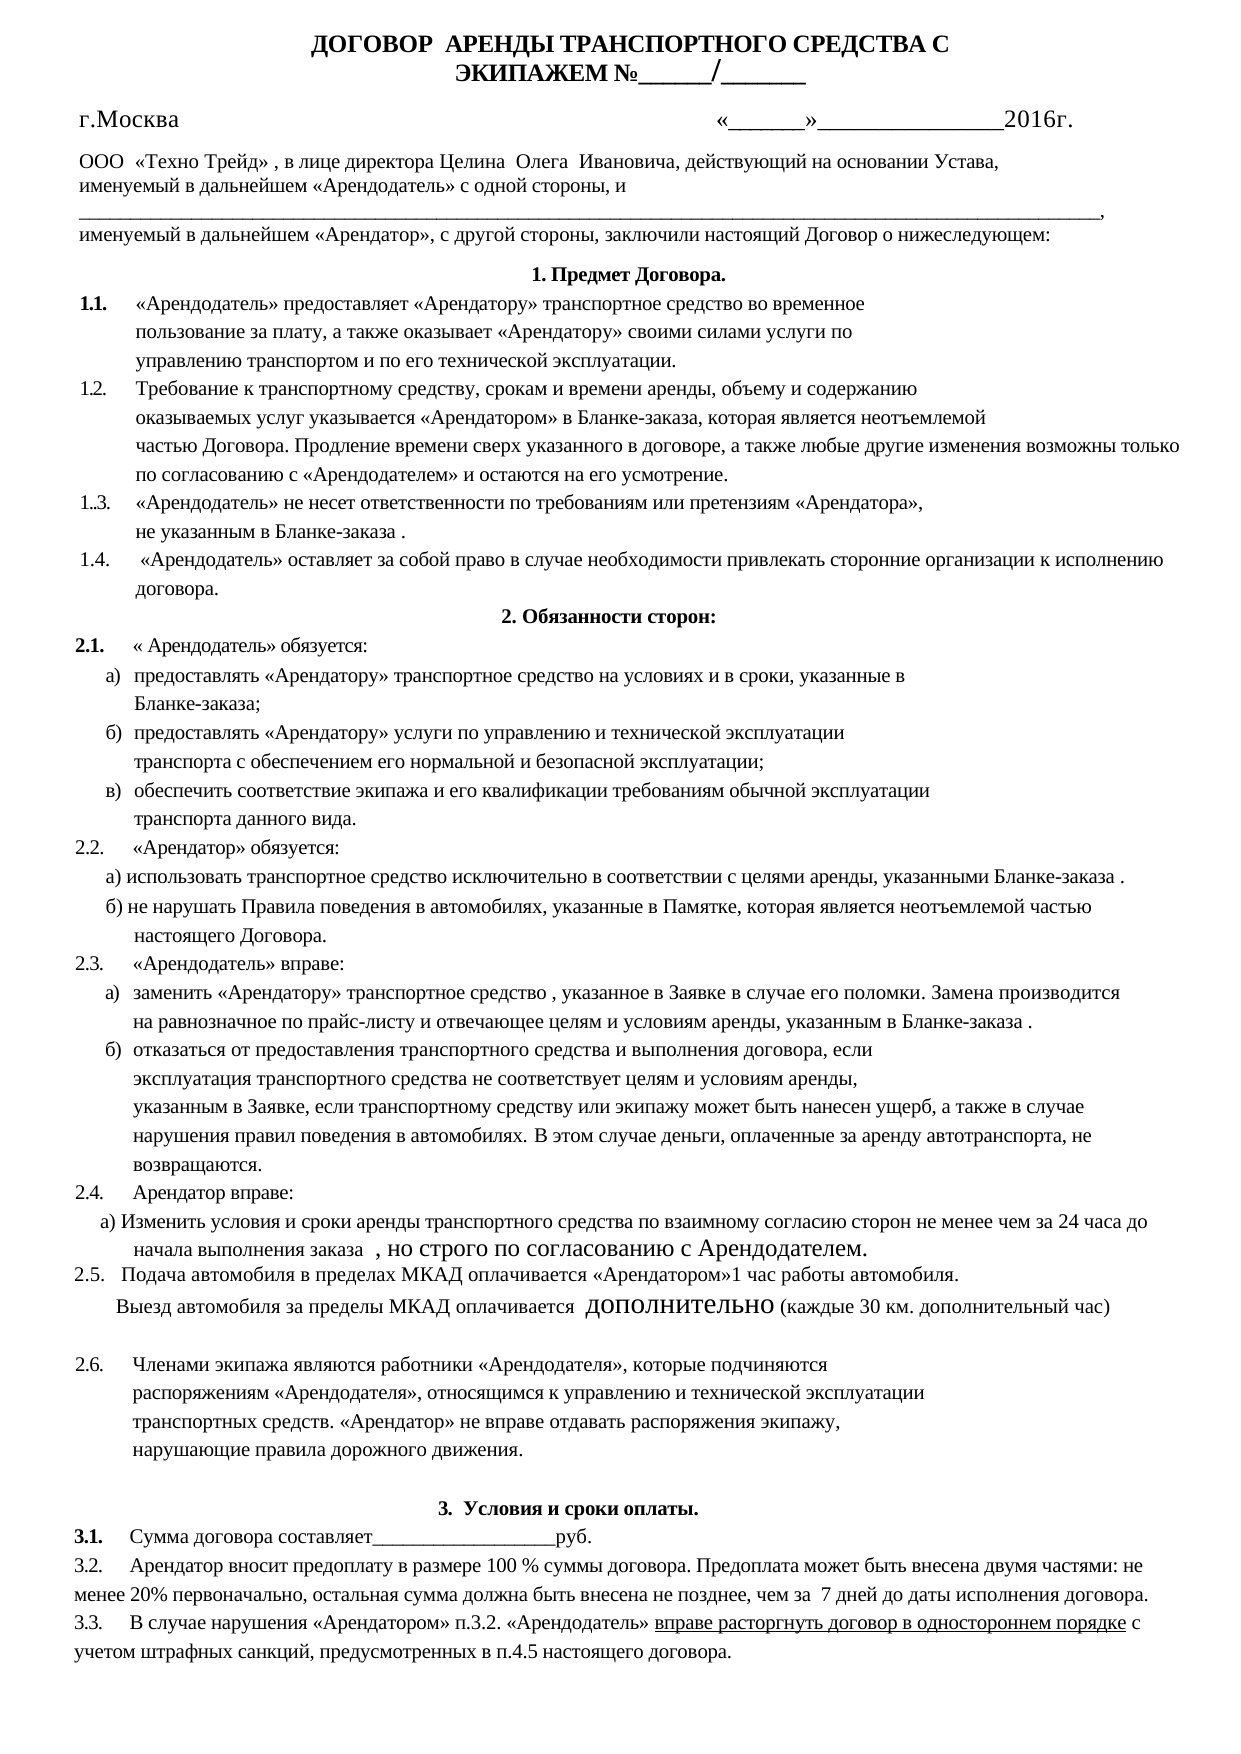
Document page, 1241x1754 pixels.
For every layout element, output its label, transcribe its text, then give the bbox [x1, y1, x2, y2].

text а) использовать транспортное средство исключительно в соответствии с целями аренды, указанными Бланке-заказа . [105, 861, 1133, 890]
text а) заменить «Арендатору» транспортное средство , указанное в Заявке в случае его поломки. Замена производится на равнозначное по прайс-листу и отвечающее целям и условиям аренды, указанным в Бланке-заказа . [105, 977, 1133, 1034]
text 2.6. Членами экипажа являются работники «Арендодателя», которые подчиняются распоряжениям «Арендодателя», относящимся к управлению и технической эксплуатации транспортных средств. «Арендатор» не вправе отдавать распоряжения экипажу, нарушающие правила дорожного движения. [75, 1348, 1181, 1463]
text 1.2. Требование к транспортному средству, срокам и времени аренды, объему и содержанию оказываемых услуг указывается «Арендатором» в Бланке-заказа, которая является неотъемлемой частью Договора. Продление времени сверх указанного в договоре, а также любые другие изменения возможны только по согласованию с «Арендодателем» и остаются на его усмотрение. [79, 373, 1181, 487]
text 1.1. «Арендодатель» предоставляет «Арендатору» транспортное средство во временное пользование за плату, а также оказывает «Арендатору» своими силами услуги по управлению транспортом и по его технической эксплуатации. [79, 287, 1181, 373]
text 2. Обязанности сторон: [79, 601, 1181, 630]
text а) предоставлять «Арендатору» транспортное средство на условиях и в сроки, указанные в Бланке-заказа; [105, 659, 1181, 716]
text 2.3. «Арендодатель» вправе: [75, 948, 1181, 976]
text ДОГОВОР АРЕНДЫ ТРАНСПОРТНОГО СРЕДСТВА С ЭКИПАЖЕМ №______/_______ [260, 29, 1000, 87]
text б) предоставлять «Арендатору» услуги по управлению и технической эксплуатации транспорта с обеспечением его нормальной и безопасной эксплуатации; [105, 717, 1085, 774]
list Сумма договора составляет руб. [74, 1521, 1181, 1550]
text 2.1. « Арендодатель» обязуется: [75, 630, 1181, 658]
text 1.4. «Арендодатель» оставляет за собой право в случае необходимости привлекать сторонние организации к исполнению договора. [79, 544, 1181, 601]
text г.Москва « » 2016г. [79, 104, 1181, 132]
text 3. Условия и сроки оплаты. [438, 1493, 1181, 1521]
text в) обеспечить соответствие экипажа и его квалификации требованиям обычной эксплуатации транспорта данного вида. [105, 774, 1181, 832]
text 2.4. Арендатор вправе: [75, 1177, 1181, 1205]
text 2.2. «Арендатор» обязуется: [75, 832, 1181, 860]
list В случае нарушения «Арендатором» п.3.2. «Арендодатель» вправе расторгнуть договор в одностороннем порядке с учетом штрафных санкций, предусмотренных в п.4.5 настоящего договора. [74, 1607, 1181, 1664]
text 1..3. «Арендодатель» не несет ответственности по требованиям или претензиям «Арендатора», не указанным в Бланке-заказа . [79, 487, 1181, 544]
list Арендатор вносит предоплату в размере 100 % суммы договора. Предоплата может быть внесена двумя частями: не менее 20% первоначально, остальная сумма должна быть внесена не позднее, чем за 7 дней до даты исполнения договора. [74, 1550, 1181, 1607]
text б) не нарушать Правила поведения в автомобилях, указанные в Памятке, которая является неотъемлемой частью настоящего Договора. [105, 891, 1133, 948]
text ООО «Техно Трейд» , в лице директора Целина Олега Ивановича, действующий на основании Устава, именуемый в дальнейшем «Арендодатель» с одной стороны, и ____________________________________________________________________________________________________, именуемый в дальнейшем «Арендатор», с другой стороны, заключили настоящий Договор о нижеследующем: [79, 149, 1181, 246]
text а) Изменить условия и сроки аренды транспортного средства по взаимному согласию сторон не менее чем за 24 часа до начала выполнения заказа , но строго по согласованию с Арендодателем. [100, 1205, 1181, 1262]
text 1. Предмет Договора. [76, 259, 1181, 287]
text б) отказаться от предоставления транспортного средства и выполнения договора, если эксплуатация транспортного средства не соответствует целям и условиям аренды, указанным в Заявке, если транспортному средству или экипажу может быть нанесен ущерб, а также в случае нарушения правил поведения в автомобилях. В этом случае деньги, оплаченные за аренду автотранспорта, не возвращаются. [105, 1034, 1181, 1177]
text 2.5. Подача автомобиля в пределах МКАД оплачивается «Арендатором»1 час работы автомобиля. [74, 1262, 1181, 1286]
text Выезд автомобиля за пределы МКАД оплачивается дополнительно (каждые 30 км. дополнительный час) [74, 1286, 1181, 1320]
